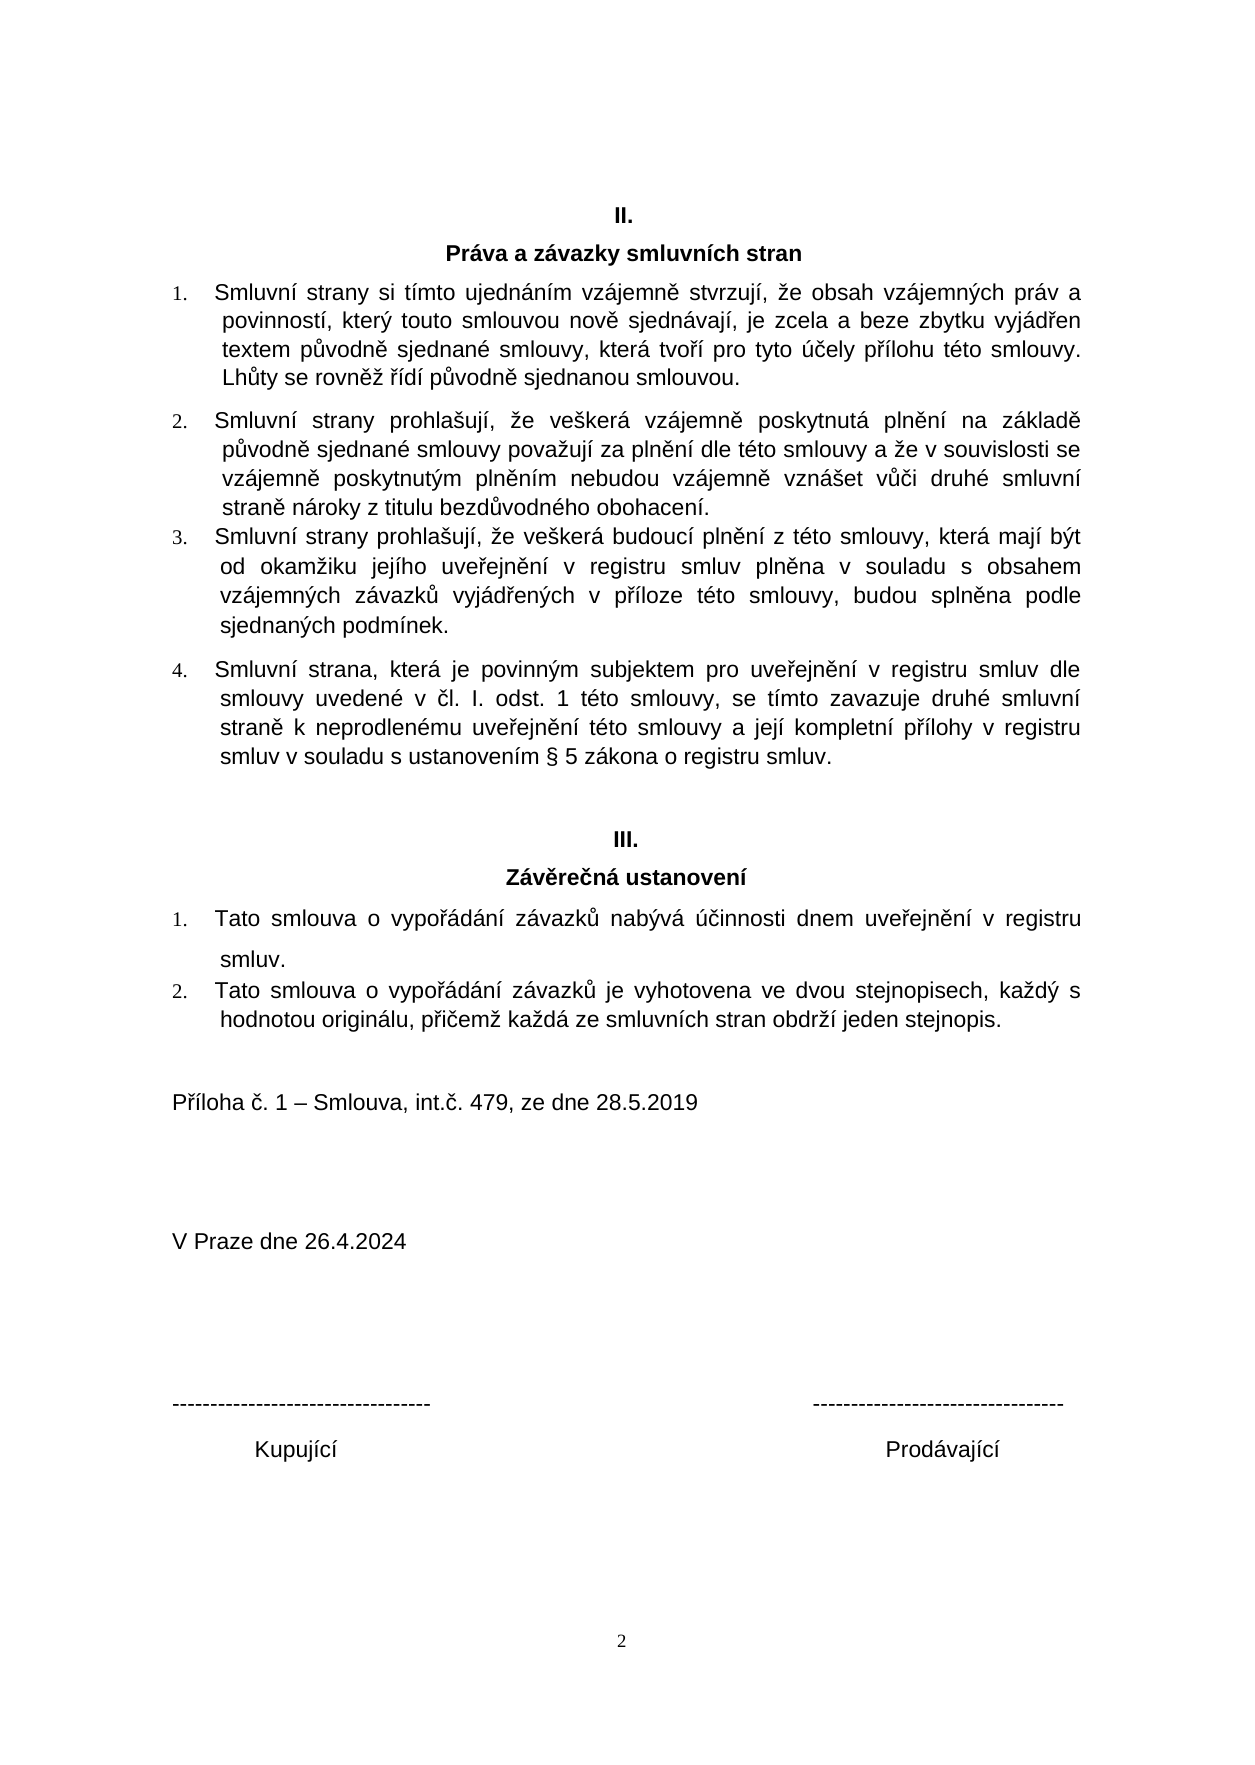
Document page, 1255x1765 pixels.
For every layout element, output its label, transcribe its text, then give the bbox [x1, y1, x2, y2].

text ---------------------------------- --------------------------------- [172, 1393, 1082, 1416]
text Kupující Prodávající [172, 1439, 1082, 1462]
list Tato smlouva o vypořádání závazků nabývá účinnosti dnem uveřejnění v registru smluv. [172, 893, 1082, 975]
text Příloha č. 1 – Smlouva, int.č. 479, ze dne 28.5.2019 [172, 1092, 1082, 1115]
list Smluvní strany prohlašují, že veškerá vzájemně poskytnutá plnění na základě původně sjednané smlouvy považují za plnění dle této smlouvy a že v souvislosti se vzájemně poskytnutým plněním nebudou vzájemně vznášet vůči druhé smluvní straně nároky z titulu bezdůvodného obohacení. [172, 405, 1082, 521]
text III. [172, 829, 1080, 852]
text Práva a závazky smluvních stran [172, 242, 1076, 266]
list Smluvní strana, která je povinným subjektem pro uveřejnění v registru smluv dle smlouvy uvedené v čl. I. odst. 1 této smlouvy, se tímto zavazuje druhé smluvní straně k neprodlenému uveřejnění této smlouvy a její kompletní přílohy v registru smluv v souladu s ustanovením § 5 zákona o registru smluv. [172, 654, 1082, 770]
list Smluvní strany prohlašují, že veškerá budoucí plnění z této smlouvy, která mají být od okamžiku jejího uveřejnění v registru smluv plněna v souladu s obsahem vzájemných závazků vyjádřených v příloze této smlouvy, budou splněna podle sjednaných podmínek. [172, 521, 1082, 639]
list Smluvní strany si tímto ujednáním vzájemně stvrzují, že obsah vzájemných práv a povinností, který touto smlouvou nově sjednávají, je zcela a beze zbytku vyjádřen textem původně sjednané smlouvy, která tvoří pro tyto účely přílohu této smlouvy. Lhůty se rovněž řídí původně sjednanou smlouvou. [172, 277, 1082, 391]
text V Praze dne 26.4.2024 [172, 1231, 1082, 1254]
text Závěrečná ustanovení [172, 852, 1080, 893]
text II. [172, 205, 1076, 228]
list Tato smlouva o vypořádání závazků je vyhotovena ve dvou stejnopisech, každý s hodnotou originálu, přičemž každá ze smluvních stran obdrží jeden stejnopis. [172, 975, 1082, 1033]
